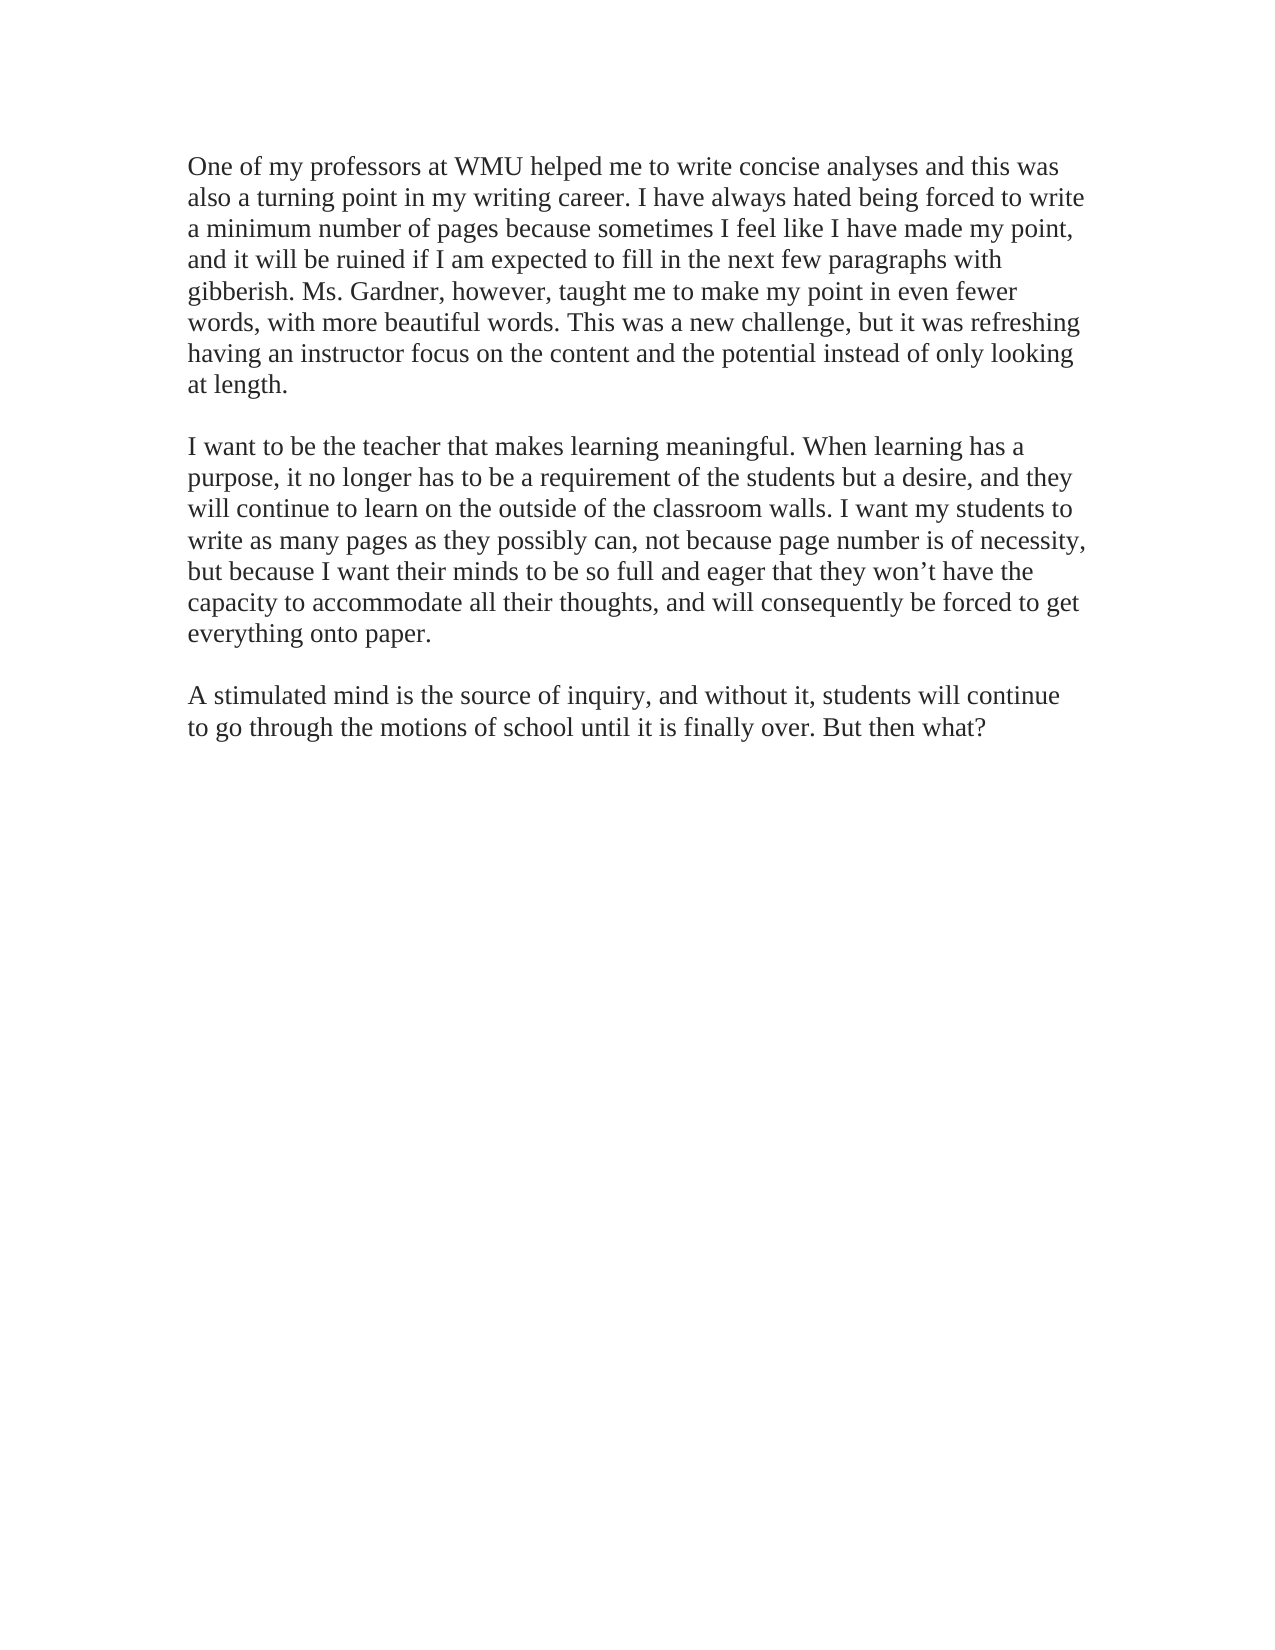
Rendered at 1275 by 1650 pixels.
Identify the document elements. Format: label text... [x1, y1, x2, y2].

text I want to be the teacher that makes learning meaningful. When learning has a purpose, it no longer has to be a requirement of the students but a desire, and they will continue to learn on the outside of the classroom walls. I want my students to write as many pages as they possibly can, not because page number is of necessity, but because I want their minds to be so full and eager that they won’t have the capacity to accommodate all their thoughts, and will consequently be forced to get everything onto paper. [187, 430, 1087, 648]
text A stimulated mind is the source of inquiry, and without it, students will continue to go through the motions of school until it is finally over. But then what? [187, 679, 1087, 742]
text One of my professors at WMU helped me to write concise analyses and this was also a turning point in my writing career. I have always hated being forced to write a minimum number of pages because sometimes I feel like I have made my point, and it will be ruined if I am expected to fill in the next few paragraphs with gibberish. Ms. Gardner, however, taught me to make my point in even fewer words, with more beautiful words. This was a new challenge, but it was refreshing having an instructor focus on the content and the potential instead of only looking at length. [187, 150, 1087, 399]
